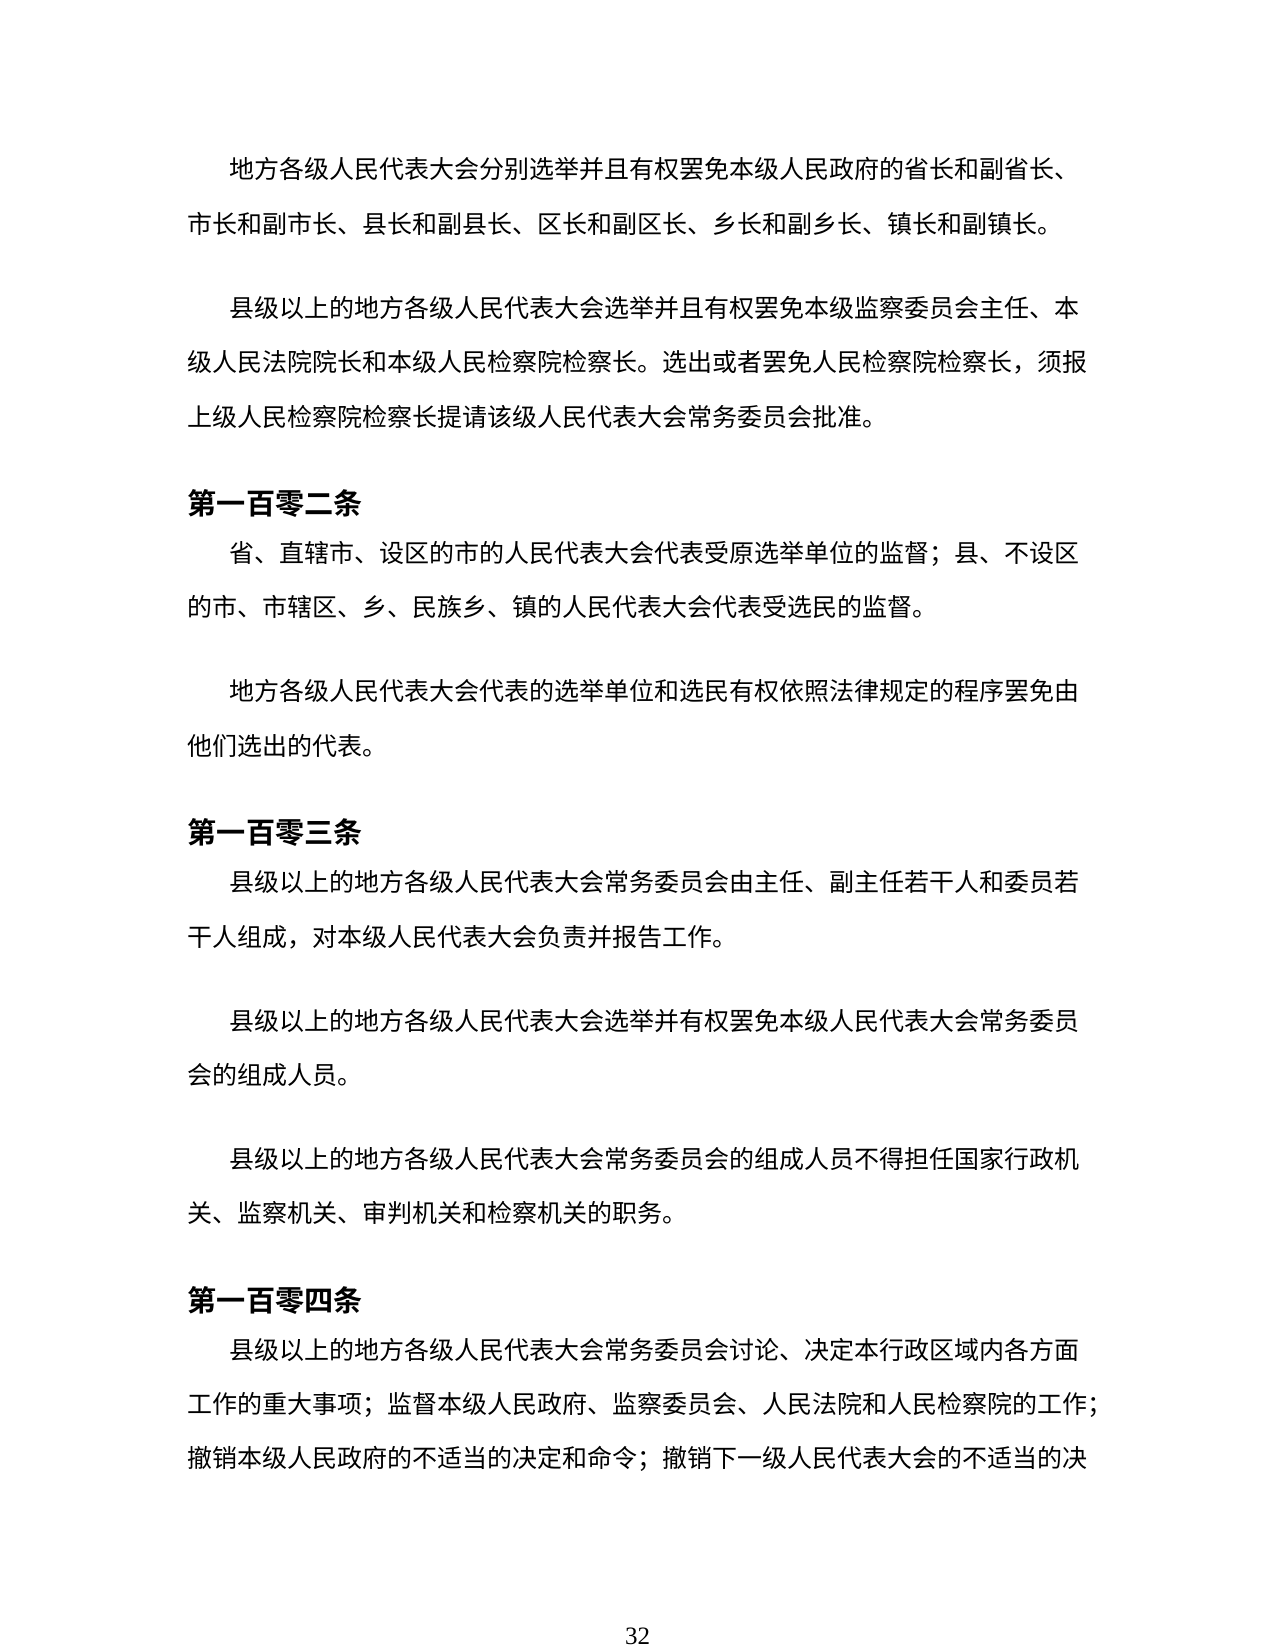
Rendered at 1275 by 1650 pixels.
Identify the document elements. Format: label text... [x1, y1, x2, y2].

text 第一百零三条 [187, 810, 1087, 852]
text 县级以上的地方各级人民代表大会常务委员会由主任、副主任若干人和委员若干人组成，对本级人民代表大会负责并报告工作。 [187, 863, 1087, 953]
text 地方各级人民代表大会代表的选举单位和选民有权依照法律规定的程序罢免由他们选出的代表。 [187, 672, 1087, 762]
text 省、直辖市、设区的市的人民代表大会代表受原选举单位的监督；县、不设区的市、市辖区、乡、民族乡、镇的人民代表大会代表受选民的监督。 [187, 533, 1087, 624]
text 县级以上的地方各级人民代表大会选举并有权罢免本级人民代表大会常务委员会的组成人员。 [187, 1001, 1087, 1092]
text 第一百零二条 [187, 481, 1087, 523]
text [187, 1330, 1087, 1475]
text 地方各级人民代表大会分别选举并且有权罢免本级人民政府的省长和副省长、市长和副市长、县长和副县长、区长和副区长、乡长和副乡长、镇长和副镇长。 [187, 150, 1087, 241]
text 县级以上的地方各级人民代表大会常务委员会的组成人员不得担任国家行政机关、监察机关、审判机关和检察机关的职务。 [187, 1139, 1087, 1230]
text 第一百零四条 [187, 1277, 1087, 1320]
text 县级以上的地方各级人民代表大会选举并且有权罢免本级监察委员会主任、本级人民法院院长和本级人民检察院检察长。选出或者罢免人民检察院检察长，须报上级人民检察院检察长提请该级人民代表大会常务委员会批准。 [187, 288, 1087, 433]
